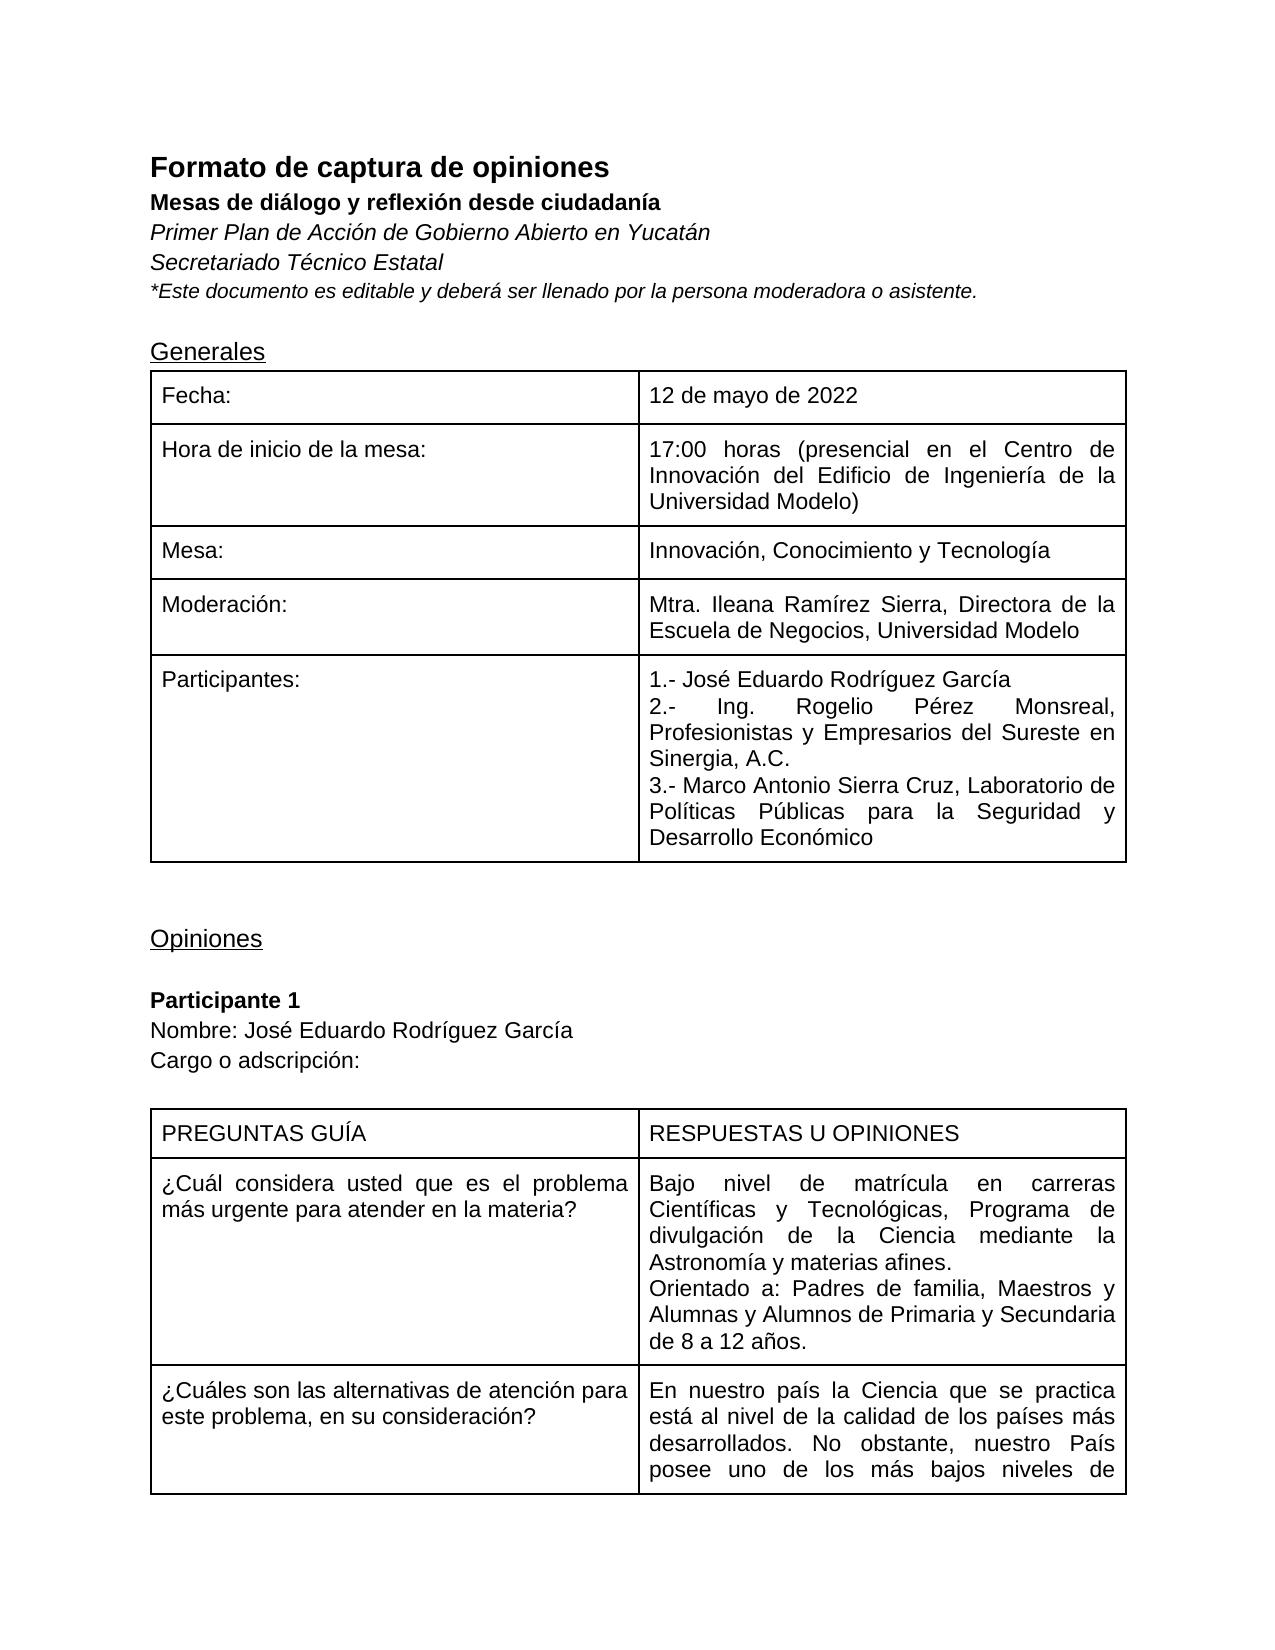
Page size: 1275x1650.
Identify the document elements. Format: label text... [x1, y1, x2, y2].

table_header Fecha: [152, 372, 638, 423]
text Participante 1 [150, 987, 1125, 1013]
table_cell Mtra. Ileana Ramírez Sierra, Directora de la Escuela de Negocios, Universidad Modelo [640, 580, 1125, 654]
table_header RESPUESTAS U OPINIONES [640, 1110, 1125, 1157]
text Cargo o adscripción: [150, 1047, 1125, 1074]
table_header PREGUNTAS GUÍA [152, 1110, 638, 1157]
table_cell 17:00 horas (presencial en el Centro de Innovación del Edificio de Ingeniería de la Universidad Modelo) [640, 425, 1125, 525]
text Secretariado Técnico Estatal [150, 249, 1125, 275]
table_cell ¿Cuál considera usted que es el problema más urgente para atender en la materia? [152, 1159, 638, 1364]
table_cell Bajo nivel de matrícula en carreras Científicas y Tecnológicas, Programa de divulgación de la Ciencia mediante la Astronomía y materias afines. Orientado a: Padres de familia, Maestros y Alumnas y Alumnos de Primaria y Secundaria de 8 a 12 años. [640, 1159, 1125, 1364]
text Formato de captura de opiniones [150, 150, 1125, 183]
table_cell Hora de inicio de la mesa: [152, 425, 638, 525]
text Mesas de diálogo y reflexión desde ciudadanía [150, 188, 1125, 215]
table_header 12 de mayo de 2022 [640, 372, 1125, 423]
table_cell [152, 1366, 638, 1493]
text Generales [150, 337, 1125, 366]
table_cell Innovación, Conocimiento y Tecnología [640, 527, 1125, 578]
table_cell Moderación: [152, 580, 638, 654]
text Nombre: José Eduardo Rodríguez García [150, 1017, 1125, 1043]
table_cell Participantes: [152, 656, 638, 861]
text *Este documento es editable y deberá ser llenado por la persona moderadora o asistente. [150, 279, 1125, 303]
text Primer Plan de Acción de Gobierno Abierto en Yucatán [150, 219, 1125, 245]
text Opiniones [150, 924, 1125, 952]
table_cell Mesa: [152, 527, 638, 578]
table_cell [640, 1366, 1125, 1493]
table_cell 1.- José Eduardo Rodríguez García 2.- Ing. Rogelio Pérez Monsreal, Profesionistas y Empresarios del Sureste en Sinergia, A.C. 3.- Marco Antonio Sierra Cruz, Laboratorio de Políticas Públicas para la Seguridad y Desarrollo Económico [640, 656, 1125, 861]
